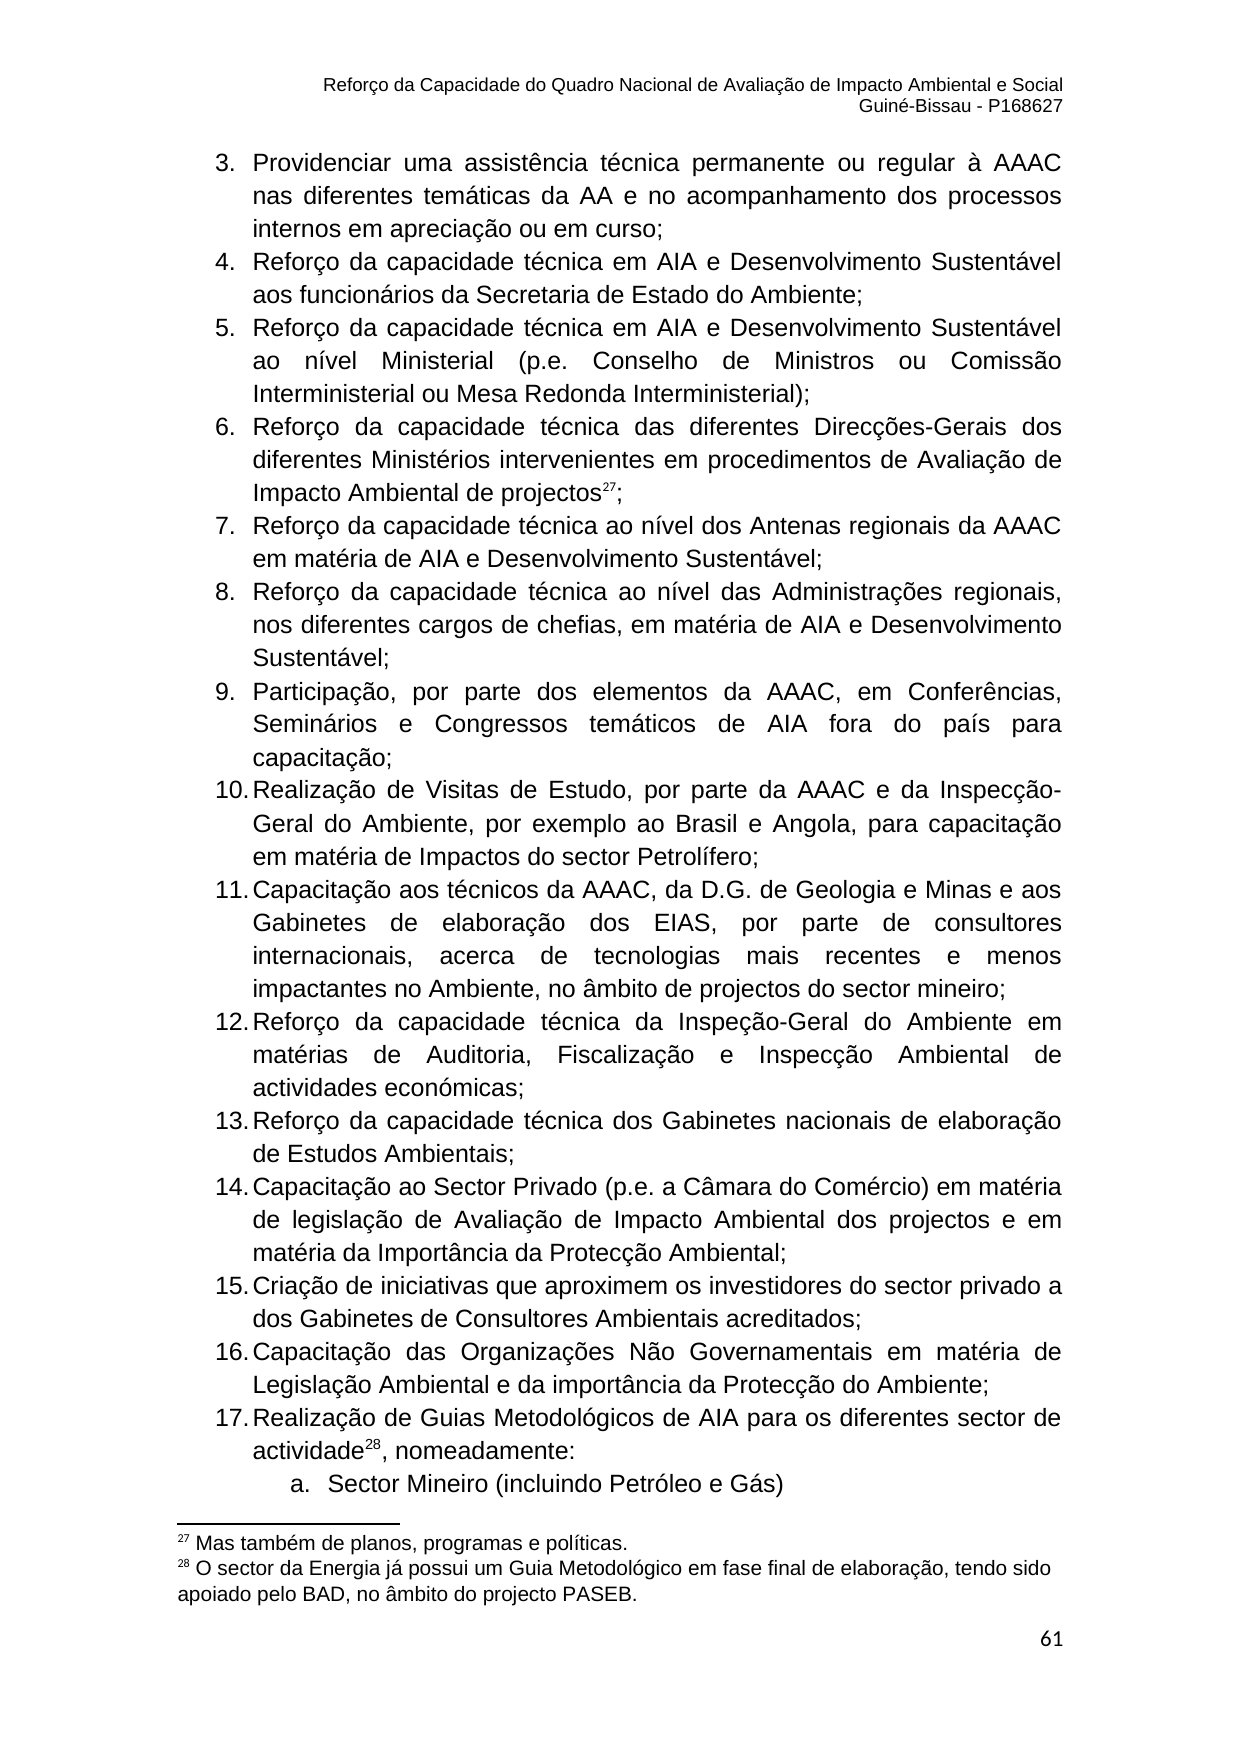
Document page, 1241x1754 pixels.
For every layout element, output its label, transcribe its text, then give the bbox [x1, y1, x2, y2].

list Reforço da capacidade técnica em AIA e Desenvolvimento Sustentável ao nível Ministerial (p.e. Conselho de Ministros ou Comissão Interministerial ou Mesa Redonda Interministerial); [215, 313, 1063, 407]
list Capacitação das Organizações Não Governamentais em matéria de Legislação Ambiental e da importância da Protecção do Ambiente; [215, 1337, 1063, 1399]
list Sector Mineiro (incluindo Petróleo e Gás) [290, 1469, 1063, 1498]
list Realização de Visitas de Estudo, por parte da AAAC e da Inspecção-Geral do Ambiente, por exemplo ao Brasil e Angola, para capacitação em matéria de Impactos do sector Petrolífero; [215, 776, 1063, 870]
list Capacitação ao Sector Privado (p.e. a Câmara do Comércio) em matéria de legislação de Avaliação de Impacto Ambiental dos projectos e em matéria da Importância da Protecção Ambiental; [215, 1172, 1063, 1267]
list Capacitação aos técnicos da AAAC, da D.G. de Geologia e Minas e aos Gabinetes de elaboração dos EIAS, por parte de consultores internacionais, acerca de tecnologias mais recentes e menos impactantes no Ambiente, no âmbito de projectos do sector mineiro; [215, 874, 1063, 1002]
list Reforço da capacidade técnica da Inspeção-Geral do Ambiente em matérias de Auditoria, Fiscalização e Inspecção Ambiental de actividades económicas; [215, 1007, 1063, 1101]
list Reforço da capacidade técnica ao nível dos Antenas regionais da AAAC em matéria de AIA e Desenvolvimento Sustentável; [215, 511, 1063, 573]
list Reforço da capacidade técnica ao nível das Administrações regionais, nos diferentes cargos de chefias, em matéria de AIA e Desenvolvimento Sustentável; [215, 577, 1063, 672]
list Providenciar uma assistência técnica permanente ou regular à AAAC nas diferentes temáticas da AA e no acompanhamento dos processos internos em apreciação ou em curso; [215, 148, 1063, 242]
list Criação de iniciativas que aproximem os investidores do sector privado a dos Gabinetes de Consultores Ambientais acreditados; [215, 1271, 1063, 1333]
list Realização de Guias Metodológicos de AIA para os diferentes sector de actividade, nomeadamente: [215, 1403, 1063, 1465]
list Participação, por parte dos elementos da AAAC, em Conferências, Seminários e Congressos temáticos de AIA fora do país para capacitação; [215, 676, 1063, 771]
list Reforço da capacidade técnica dos Gabinetes nacionais de elaboração de Estudos Ambientais; [215, 1106, 1063, 1167]
list Reforço da capacidade técnica das diferentes Direcções-Gerais dos diferentes Ministérios intervenientes em procedimentos de Avaliação de Impacto Ambiental de projectos; [215, 412, 1063, 507]
list Reforço da capacidade técnica em AIA e Desenvolvimento Sustentável aos funcionários da Secretaria de Estado do Ambiente; [215, 247, 1063, 308]
